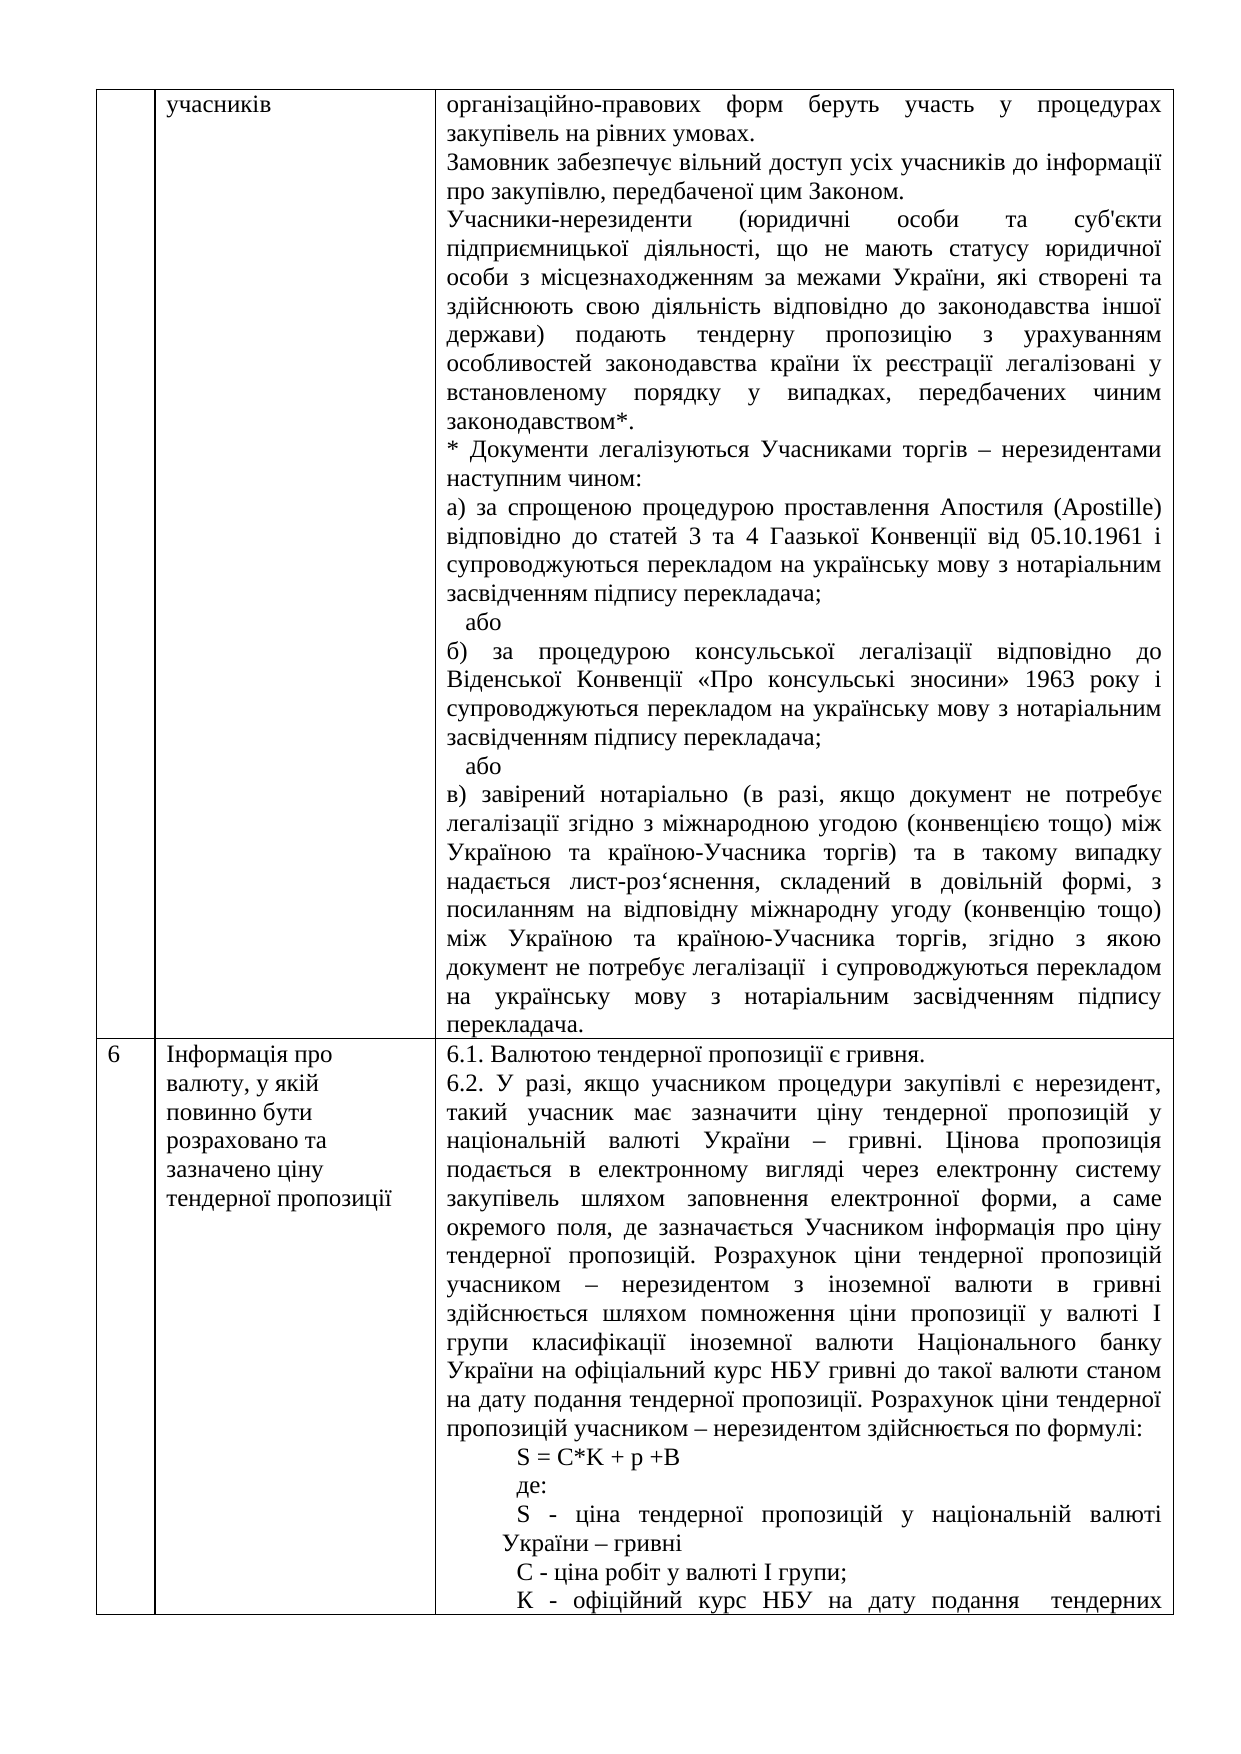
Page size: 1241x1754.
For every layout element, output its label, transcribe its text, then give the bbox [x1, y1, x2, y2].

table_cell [156, 90, 435, 1038]
table_cell 6 [97, 1039, 154, 1614]
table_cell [156, 1039, 435, 1614]
table_cell 5 [97, 90, 154, 1038]
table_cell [436, 1039, 1173, 1614]
